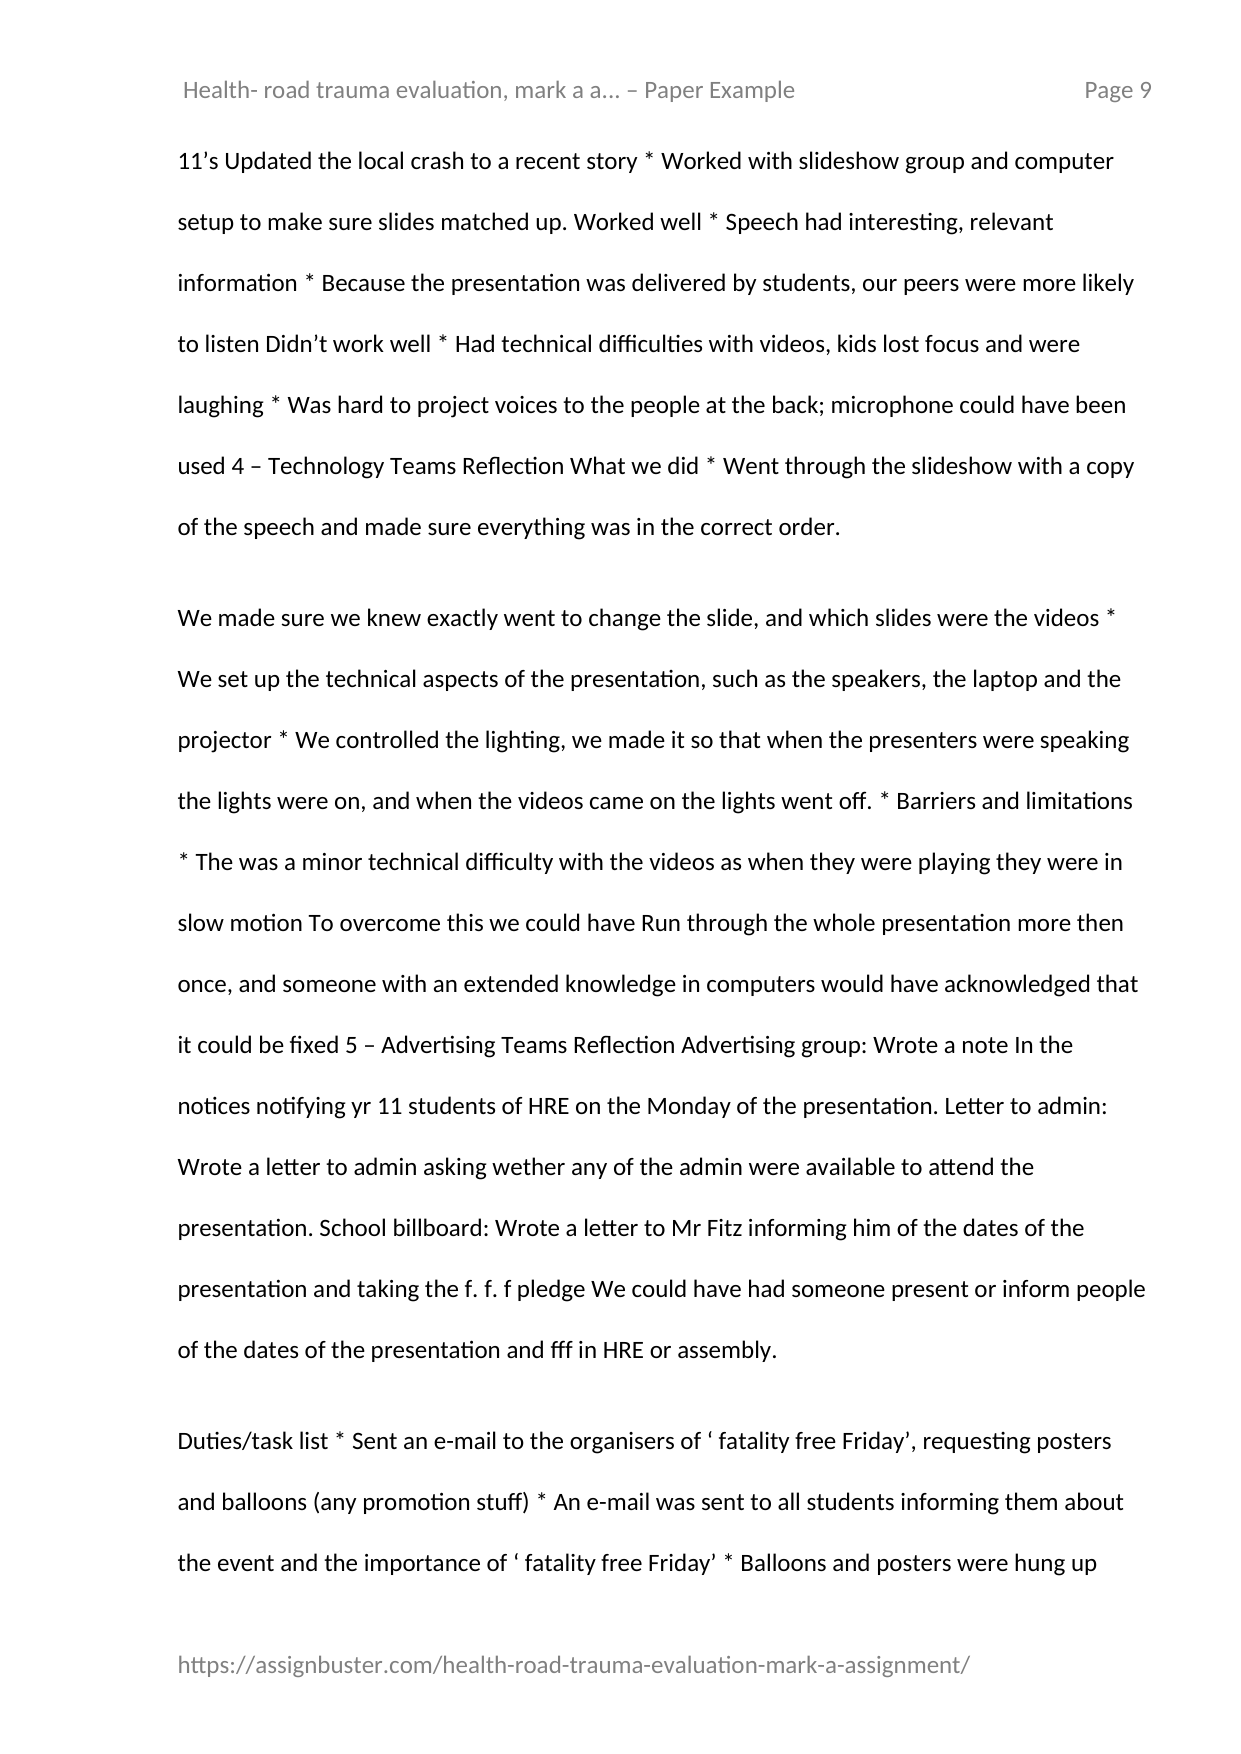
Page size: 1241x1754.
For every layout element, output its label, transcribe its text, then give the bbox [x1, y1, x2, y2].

text We made sure we knew exactly went to change the slide, and which slides were the videos * We set up the technical aspects of the presentation, such as the speakers, the laptop and the projector * We controlled the lighting, we made it so that when the presenters were speaking the lights were on, and when the videos came on the lights went off. * Barriers and limitations * The was a minor technical difficulty with the videos as when they were playing they were in slow motion To overcome this we could have Run through the whole presentation more then once, and someone with an extended knowledge in computers would have acknowledged that it could be fixed 5 – Advertising Teams Reflection Advertising group: Wrote a note In the notices notifying yr 11 students of HRE on the Monday of the presentation. Letter to admin: Wrote a letter to admin asking wether any of the admin were available to attend the presentation. School billboard: Wrote a letter to Mr Fitz informing him of the dates of the presentation and taking the f. f. f pledge We could have had someone present or inform people of the dates of the presentation and fff in HRE or assembly. [177, 602, 1152, 1365]
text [177, 1425, 1152, 1577]
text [177, 145, 1152, 542]
